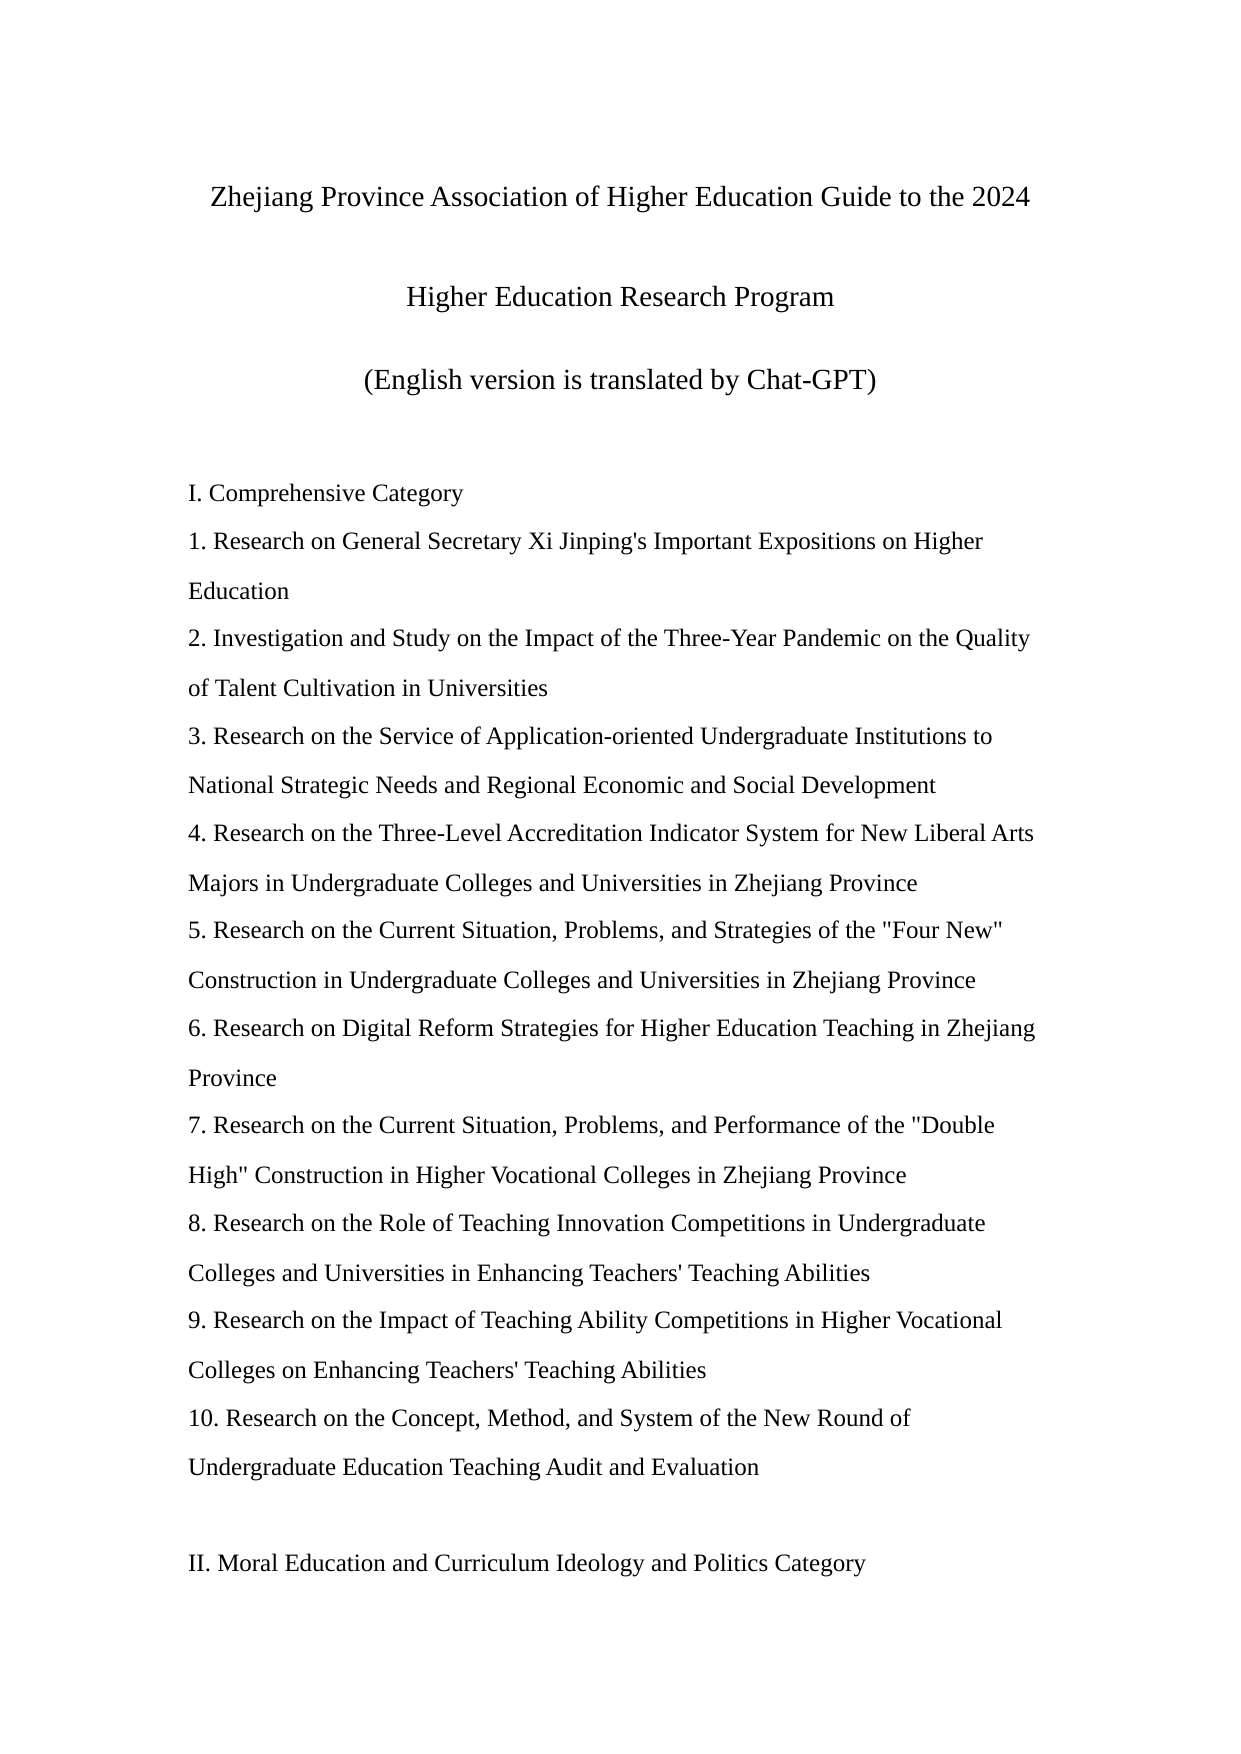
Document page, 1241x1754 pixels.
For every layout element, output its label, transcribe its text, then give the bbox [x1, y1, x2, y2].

text 3. Research on the Service of Application-oriented Undergraduate Institutions to National Strategic Needs and Regional Economic and Social Development [188, 719, 1052, 802]
text 1. Research on General Secretary Xi Jinping's Important Expositions on Higher Education [188, 524, 1052, 607]
text II. Moral Education and Curriculum Ideology and Politics Category [188, 1545, 1052, 1579]
text (English version is translated by Chat-GPT) [188, 345, 1052, 412]
text 8. Research on the Role of Teaching Innovation Competitions in Undergraduate Colleges and Universities in Enhancing Teachers' Teaching Abilities [188, 1206, 1052, 1289]
text 5. Research on the Current Situation, Problems, and Strategies of the "Four New" Construction in Undergraduate Colleges and Universities in Zhejiang Province [188, 913, 1052, 996]
text 6. Research on Digital Reform Strategies for Higher Education Teaching in Zhejiang Province [188, 1011, 1052, 1094]
text 2. Investigation and Study on the Impact of the Three-Year Pandemic on the Quality of Talent Cultivation in Universities [188, 621, 1052, 704]
text 7. Research on the Current Situation, Problems, and Performance of the "Double High" Construction in Higher Vocational Colleges in Zhejiang Province [188, 1108, 1052, 1191]
text I. Comprehensive Category [188, 476, 1052, 509]
text 10. Research on the Concept, Method, and System of the New Round of Undergraduate Education Teaching Audit and Evaluation [188, 1400, 1052, 1483]
text 9. Research on the Impact of Teaching Ability Competitions in Higher Vocational Colleges on Enhancing Teachers' Teaching Abilities [188, 1303, 1052, 1386]
text 4. Research on the Three-Level Accreditation Indicator System for New Liberal Arts Majors in Undergraduate Colleges and Universities in Zhejiang Province [188, 816, 1052, 899]
text Zhejiang Province Association of Higher Education Guide to the 2024 Higher Education Research Program [188, 162, 1052, 329]
